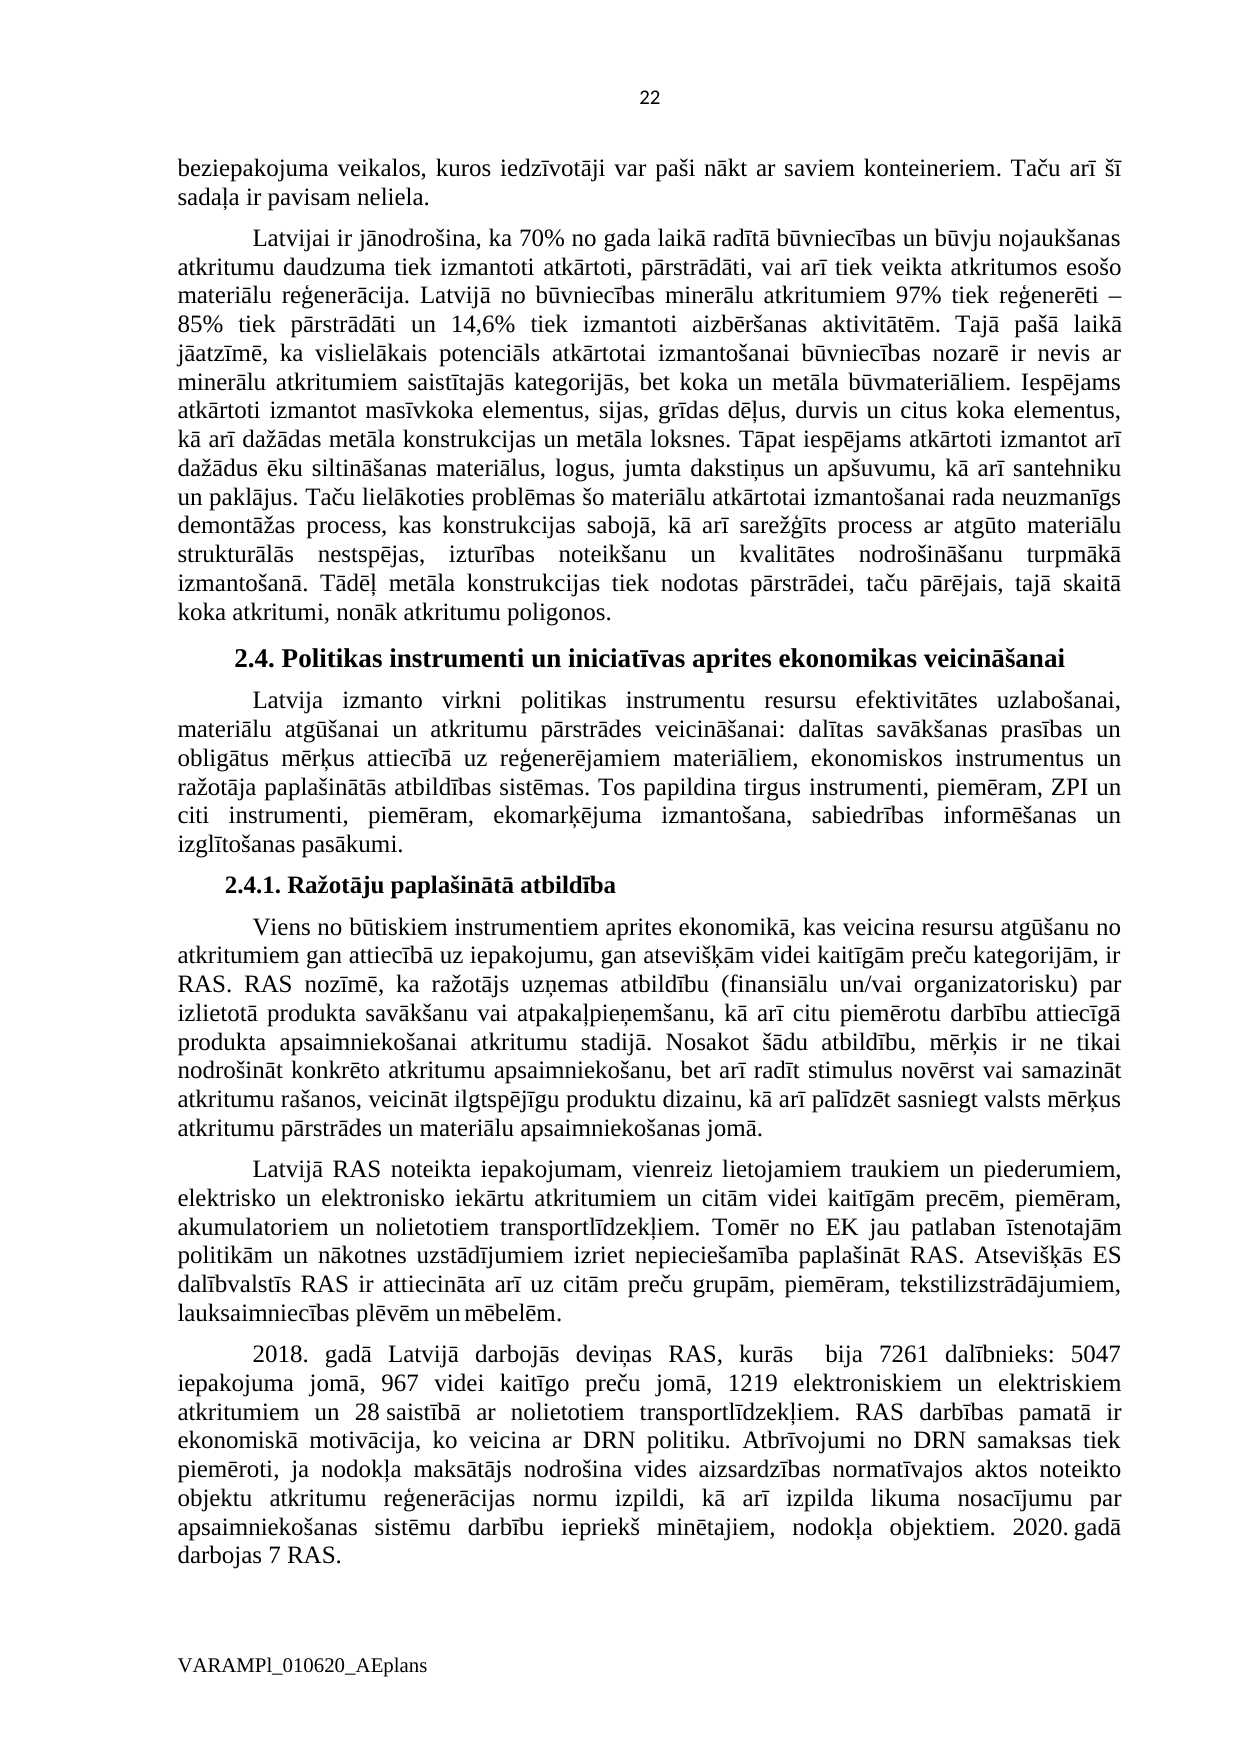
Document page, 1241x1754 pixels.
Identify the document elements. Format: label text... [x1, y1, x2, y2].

text Latvijai ir jānodrošina, ka 70% no gada laikā radītā būvniecības un būvju nojaukšanas atkritumu daudzuma tiek izmantoti atkārtoti, pārstrādāti, vai arī tiek veikta atkritumos esošo materiālu reģenerācija. Latvijā no būvniecības minerālu atkritumiem 97% tiek reģenerēti – 85% tiek pārstrādāti un 14,6% tiek izmantoti aizbēršanas aktivitātēm. Tajā pašā laikā jāatzīmē, ka vislielākais potenciāls atkārtotai izmantošanai būvniecības nozarē ir nevis ar minerālu atkritumiem saistītajās kategorijās, bet koka un metāla būvmateriāliem. Iespējams atkārtoti izmantot masīvkoka elementus, sijas, grīdas dēļus, durvis un citus koka elementus, kā arī dažādas metāla konstrukcijas un metāla loksnes. Tāpat iespējams atkārtoti izmantot arī dažādus ēku siltināšanas materiālus, logus, jumta dakstiņus un apšuvumu, kā arī santehniku un paklājus. Taču lielākoties problēmas šo materiālu atkārtotai izmantošanai rada neuzmanīgs demontāžas process, kas konstrukcijas sabojā, kā arī sarežģīts process ar atgūto materiālu strukturālās nestspējas, izturības noteikšanu un kvalitātes nodrošināšanu turpmākā izmantošanā. Tādēļ metāla konstrukcijas tiek nodotas pārstrādei, taču pārējais, tajā skaitā koka atkritumi, nonāk atkritumu poligonos. [177, 223, 1122, 625]
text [177, 153, 1122, 210]
text 2018. gadā Latvijā darbojās deviņas RAS, kurās bija 7261 dalībnieks: 5047 iepakojuma jomā, 967 videi kaitīgo preču jomā, 1219 elektroniskiem un elektriskiem atkritumiem un 28 saistībā ar nolietotiem transportlīdzekļiem. RAS darbības pamatā ir ekonomiskā motivācija, ko veicina ar DRN politiku. Atbrīvojumi no DRN samaksas tiek piemēroti, ja nodokļa maksātājs nodrošina vides aizsardzības normatīvajos aktos noteikto objektu atkritumu reģenerācijas normu izpildi, kā arī izpilda likuma nosacījumu par apsaimniekošanas sistēmu darbību iepriekš minētajiem, nodokļa objektiem. 2020. gadā darbojas 7 RAS. [177, 1339, 1122, 1569]
text Viens no būtiskiem instrumentiem aprites ekonomikā, kas veicina resursu atgūšanu no atkritumiem gan attiecībā uz iepakojumu, gan atsevišķām videi kaitīgām preču kategorijām, ir RAS. RAS nozīmē, ka ražotājs uzņemas atbildību (finansiālu un/vai organizatorisku) par izlietotā produkta savākšanu vai atpakaļpieņemšanu, kā arī citu piemērotu darbību attiecīgā produkta apsaimniekošanai atkritumu stadijā. Nosakot šādu atbildību, mērķis ir ne tikai nodrošināt konkrēto atkritumu apsaimniekošanu, bet arī radīt stimulus novērst vai samazināt atkritumu rašanos, veicināt ilgtspējīgu produktu dizainu, kā arī palīdzēt sasniegt valsts mērķus atkritumu pārstrādes un materiālu apsaimniekošanas jomā. [177, 912, 1122, 1142]
subtitle 2.4. Politikas instrumenti un iniciatīvas aprites ekonomikas veicināšanai [177, 642, 1122, 673]
text Latvija izmanto virkni politikas instrumentu resursu efektivitātes uzlabošanai, materiālu atgūšanai un atkritumu pārstrādes veicināšanai: dalītas savākšanas prasības un obligātus mērķus attiecībā uz reģenerējamiem materiāliem, ekonomiskos instrumentus un ražotāja paplašinātās atbildības sistēmas. Tos papildina tirgus instrumenti, piemēram, ZPI un citi instrumenti, piemēram, ekomarķējuma izmantošana, sabiedrības informēšanas un izglītošanas pasākumi. [177, 686, 1122, 858]
text Latvijā RAS noteikta iepakojumam, vienreiz lietojamiem traukiem un piederumiem, elektrisko un elektronisko iekārtu atkritumiem un citām videi kaitīgām precēm, piemēram, akumulatoriem un nolietotiem transportlīdzekļiem. Tomēr no EK jau patlaban īstenotajām politikām un nākotnes uzstādījumiem izriet nepieciešamība paplašināt RAS. Atsevišķās ES dalībvalstīs RAS ir attiecināta arī uz citām preču grupām, piemēram, tekstilizstrādājumiem, lauksaimniecības plēvēm un mēbelēm. [177, 1154, 1122, 1327]
subtitle 2.4.1. Ražotāju paplašinātā atbildība [224, 871, 1122, 899]
